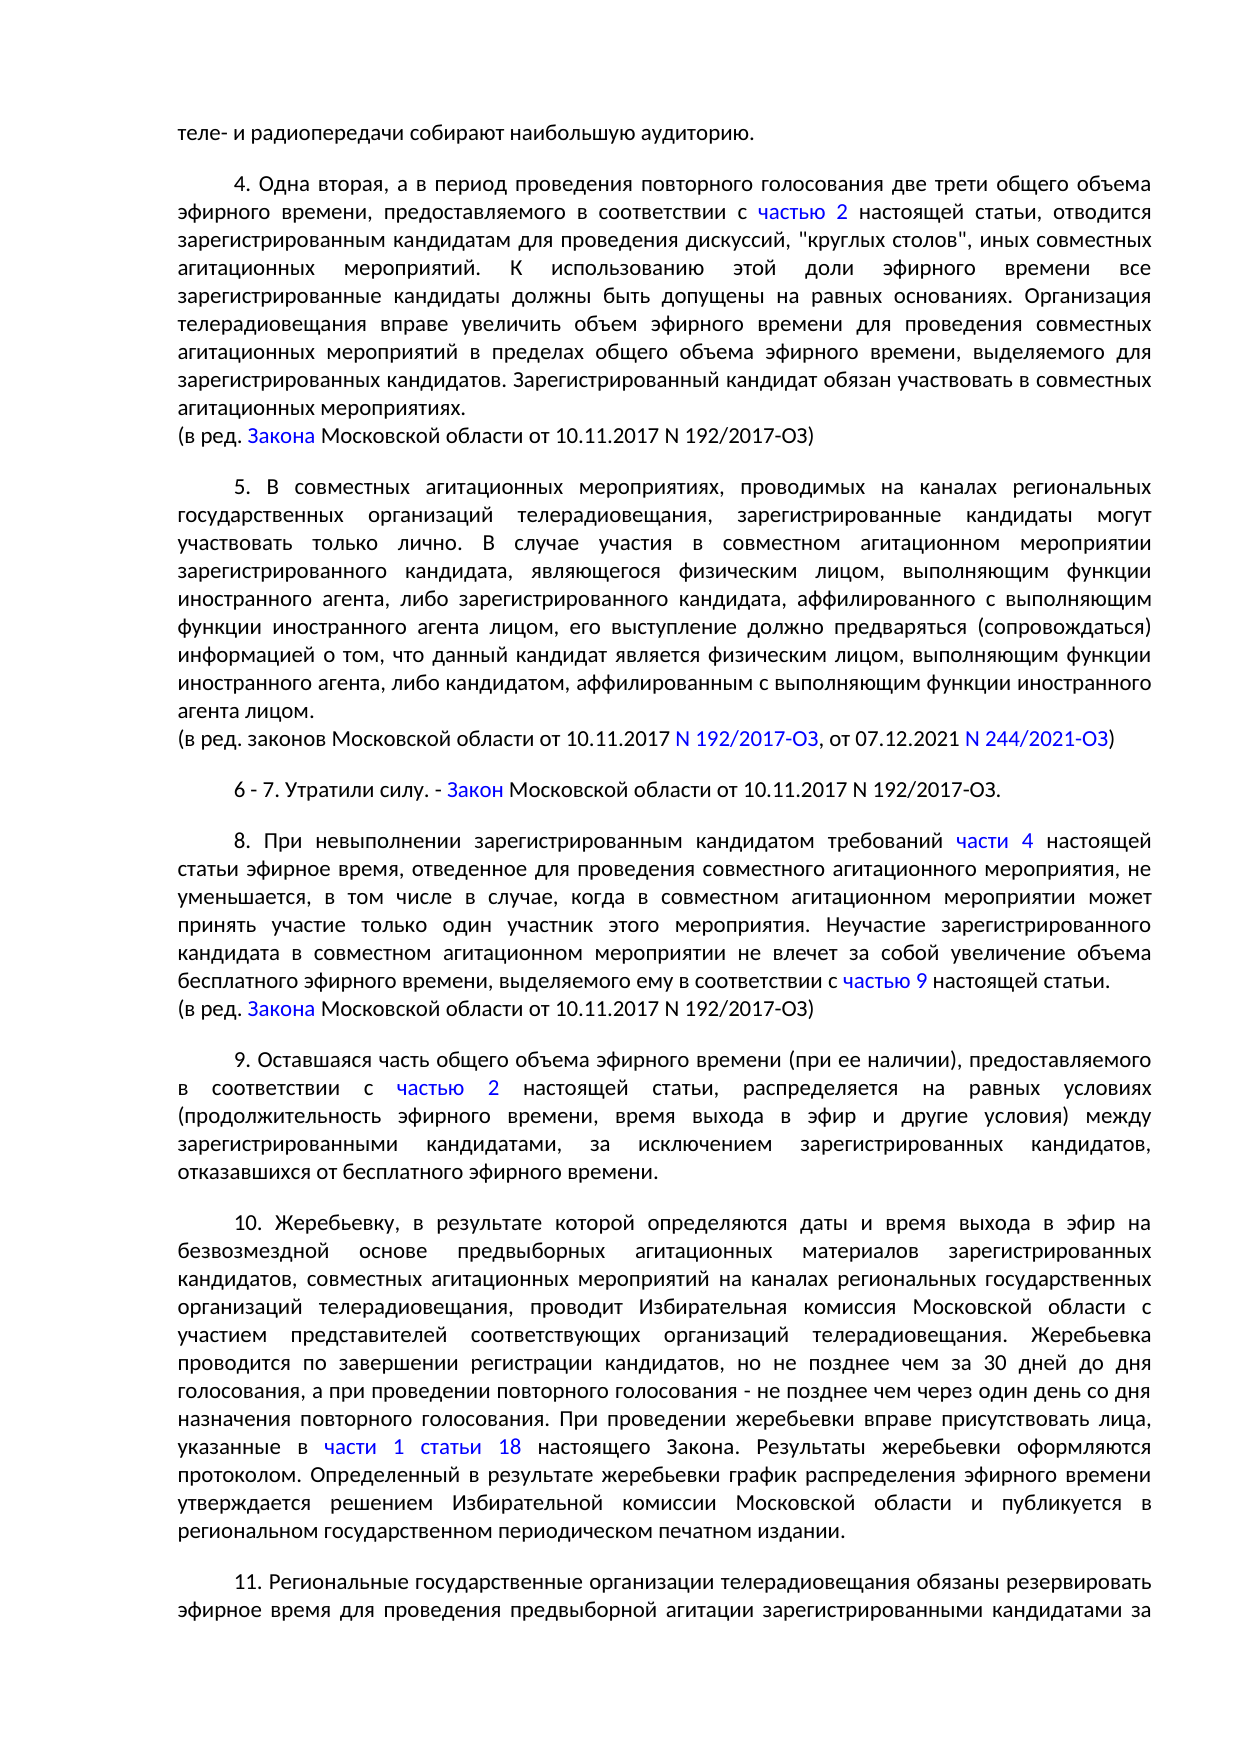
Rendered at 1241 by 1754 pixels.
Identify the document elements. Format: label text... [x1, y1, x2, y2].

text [177, 1567, 1152, 1623]
text 10. Жеребьевку, в результате которой определяются даты и время выхода в эфир на безвозмездной основе предвыборных агитационных материалов зарегистрированных кандидатов, совместных агитационных мероприятий на каналах региональных государственных организаций телерадиовещания, проводит Избирательная комиссия Московской области с участием представителей соответствующих организаций телерадиовещания. Жеребьевка проводится по завершении регистрации кандидатов, но не позднее чем за 30 дней до дня голосования, а при проведении повторного голосования - не позднее чем через один день со дня назначения повторного голосования. При проведении жеребьевки вправе присутствовать лица, указанные в части 1 статьи 18 настоящего Закона. Результаты жеребьевки оформляются протоколом. Определенный в результате жеребьевки график распределения эфирного времени утверждается решением Избирательной комиссии Московской области и публикуется в региональном государственном периодическом печатном издании. [177, 1208, 1152, 1544]
text 4. Одна вторая, а в период проведения повторного голосования две трети общего объема эфирного времени, предоставляемого в соответствии с частью 2 настоящей статьи, отводится зарегистрированным кандидатам для проведения дискуссий, "круглых столов", иных совместных агитационных мероприятий. К использованию этой доли эфирного времени все зарегистрированные кандидаты должны быть допущены на равных основаниях. Организация телерадиовещания вправе увеличить объем эфирного времени для проведения совместных агитационных мероприятий в пределах общего объема эфирного времени, выделяемого для зарегистрированных кандидатов. Зарегистрированный кандидат обязан участвовать в совместных агитационных мероприятиях. [177, 169, 1152, 421]
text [177, 118, 1152, 146]
text (в ред. Закона Московской области от 10.11.2017 N 192/2017-ОЗ) [177, 421, 1152, 449]
text 6 - 7. Утратили силу. - Закон Московской области от 10.11.2017 N 192/2017-ОЗ. [177, 775, 1152, 803]
text (в ред. Закона Московской области от 10.11.2017 N 192/2017-ОЗ) [177, 994, 1152, 1022]
text 5. В совместных агитационных мероприятиях, проводимых на каналах региональных государственных организаций телерадиовещания, зарегистрированные кандидаты могут участвовать только лично. В случае участия в совместном агитационном мероприятии зарегистрированного кандидата, являющегося физическим лицом, выполняющим функции иностранного агента, либо зарегистрированного кандидата, аффилированного с выполняющим функции иностранного агента лицом, его выступление должно предваряться (сопровождаться) информацией о том, что данный кандидат является физическим лицом, выполняющим функции иностранного агента, либо кандидатом, аффилированным с выполняющим функции иностранного агента лицом. [177, 472, 1152, 724]
text 8. При невыполнении зарегистрированным кандидатом требований части 4 настоящей статьи эфирное время, отведенное для проведения совместного агитационного мероприятия, не уменьшается, в том числе в случае, когда в совместном агитационном мероприятии может принять участие только один участник этого мероприятия. Неучастие зарегистрированного кандидата в совместном агитационном мероприятии не влечет за собой увеличение объема бесплатного эфирного времени, выделяемого ему в соответствии с частью 9 настоящей статьи. [177, 826, 1152, 994]
text (в ред. законов Московской области от 10.11.2017 N 192/2017-ОЗ, от 07.12.2021 N 244/2021-ОЗ) [177, 724, 1152, 752]
text 9. Оставшаяся часть общего объема эфирного времени (при ее наличии), предоставляемого в соответствии с частью 2 настоящей статьи, распределяется на равных условиях (продолжительность эфирного времени, время выхода в эфир и другие условия) между зарегистрированными кандидатами, за исключением зарегистрированных кандидатов, отказавшихся от бесплатного эфирного времени. [177, 1045, 1152, 1185]
